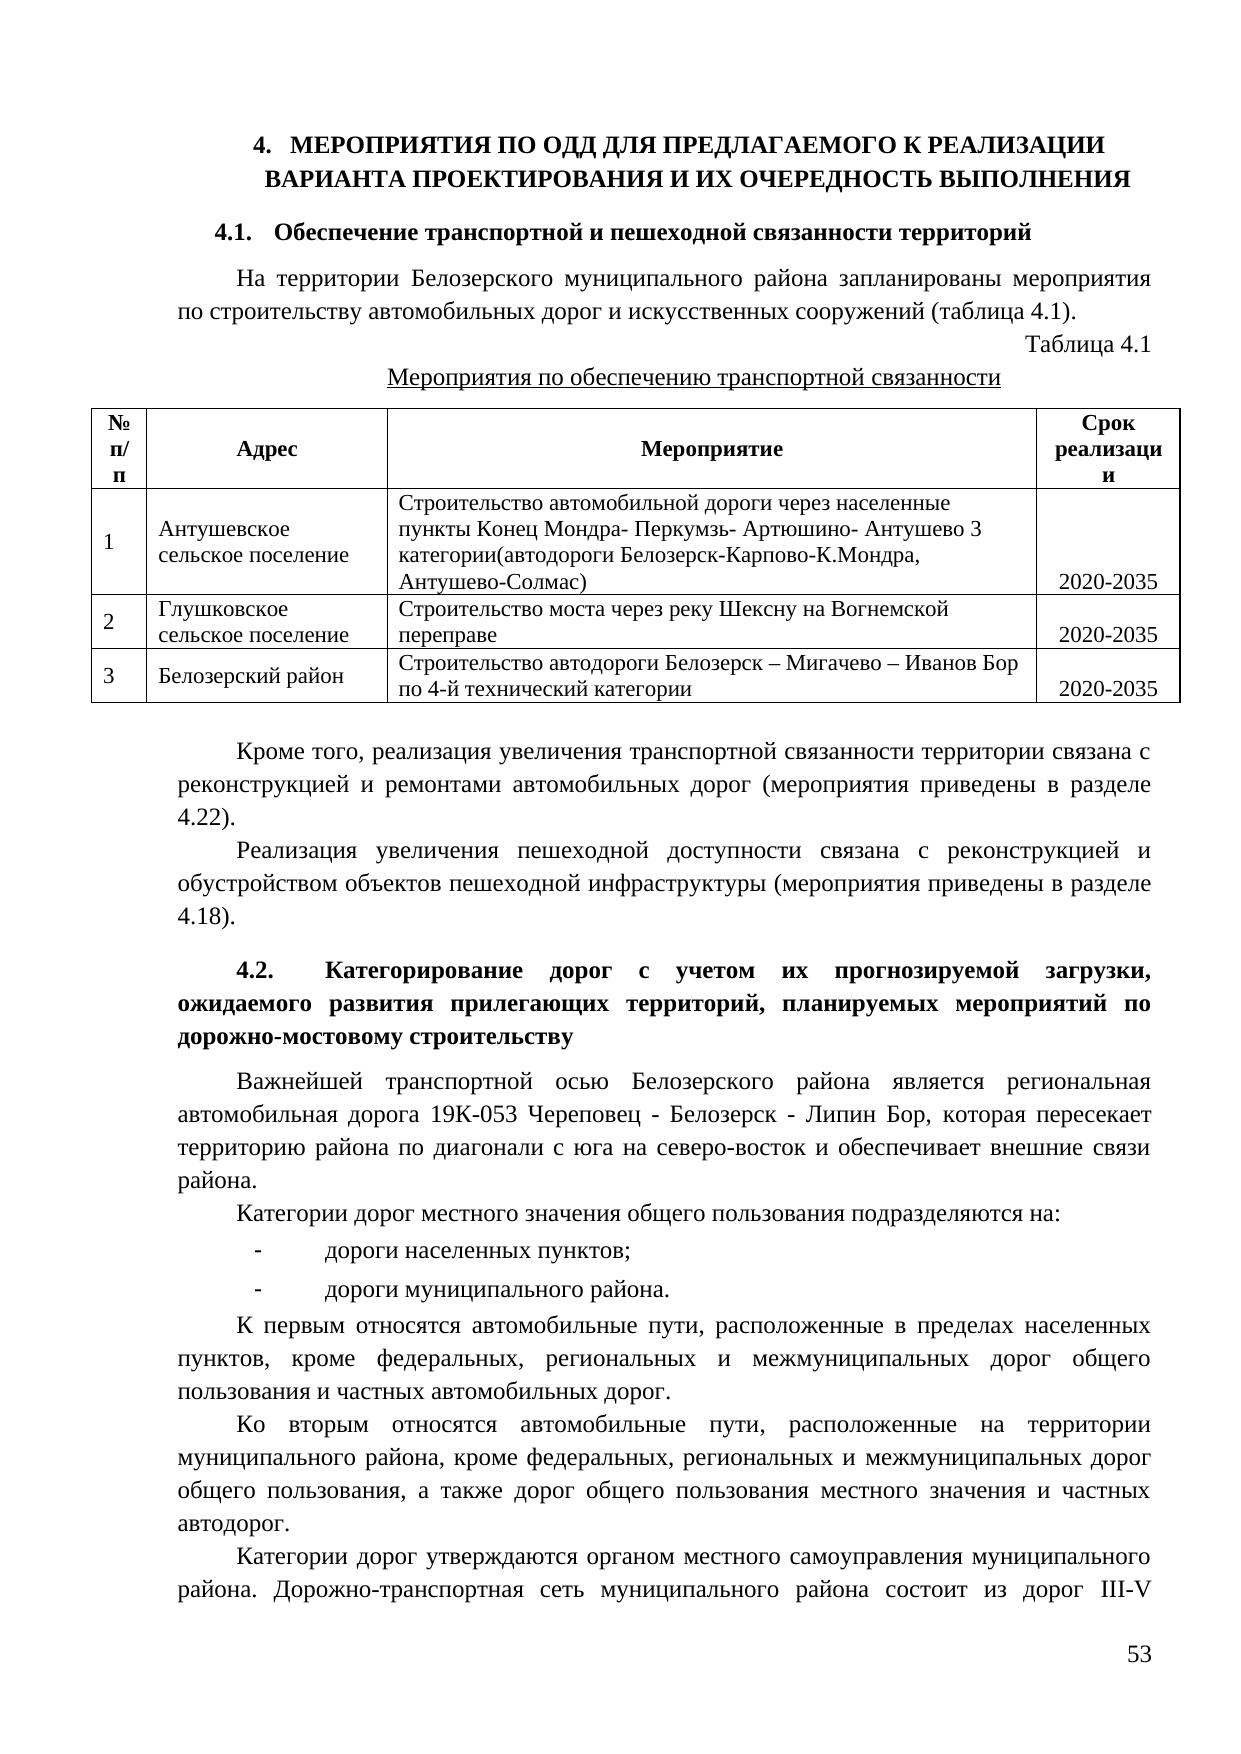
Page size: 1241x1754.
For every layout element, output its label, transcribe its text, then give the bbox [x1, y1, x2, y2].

table_header Адрес [147, 409, 387, 488]
table_cell 2 [92, 595, 146, 648]
text Категории дорог местного значения общего пользования подразделяются на: [177, 1198, 1152, 1227]
table_header Срок реализации [1037, 409, 1179, 488]
table_cell Строительство автомобильной дороги через населенные пункты Конец Мондра- Перкумзь- Артюшино- Антушево 3 категории(автодороги Белозерск-Карпово-К.Мондра, Антушево-Солмас) [388, 489, 1036, 594]
subtitle МЕРОПРИЯТИЯ ПО ОДД ДЛЯ ПРЕДЛАГАЕМОГО К РЕАЛИЗАЦИИ ВАРИАНТА ПРОЕКТИРОВАНИЯ И ИХ ОЧЕРЕДНОСТЬ ВЫПОЛНЕНИЯ [207, 131, 1152, 192]
table_cell 2020-2035 [1037, 595, 1179, 648]
table_cell Строительство автодороги Белозерск – Мигачево – Иванов Бор по 4-й технический категории [388, 649, 1036, 702]
table_cell 3 [92, 649, 146, 702]
table_cell Строительство моста через реку Шексну на Вогнемской переправе [388, 595, 1036, 648]
subtitle Обеспечение транспортной и пешеходной связанности территорий [214, 217, 1152, 246]
text дороги населенных пунктов; [218, 1231, 1152, 1265]
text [177, 1541, 1152, 1603]
text Важнейшей транспортной осью Белозерского района является региональная автомобильная дорога 19К-053 Череповец - Белозерск - Липин Бор, которая пересекает территорию района по диагонали с юга на северо-восток и обеспечивает внешние связи района. [177, 1066, 1152, 1194]
text На территории Белозерского муниципального района запланированы мероприятия по строительству автомобильных дорог и искусственных сооружений (таблица 4.1). [177, 263, 1152, 325]
table_cell Антушевское сельское поселение [147, 489, 387, 594]
table_cell 2020-2035 [1037, 489, 1179, 594]
table_header Мероприятие [388, 409, 1036, 488]
text Таблица 4.1 [177, 329, 1152, 358]
text К первым относятся автомобильные пути, расположенные в пределах населенных пунктов, кроме федеральных, региональных и межмуниципальных дорог общего пользования и частных автомобильных дорог. [177, 1310, 1152, 1404]
table_cell 2020-2035 [1037, 649, 1179, 702]
table_cell Белозерский район [147, 649, 387, 702]
text Кроме того, реализация увеличения транспортной связанности территории связана с реконструкцией и ремонтами автомобильных дорог (мероприятия приведены в разделе 4.22). [177, 736, 1152, 831]
text Ко вторым относятся автомобильные пути, расположенные на территории муниципального района, кроме федеральных, региональных и межмуниципальных дорог общего пользования, а также дорог общего пользования местного значения и частных автодорог. [177, 1409, 1152, 1537]
text Мероприятия по обеспечению транспортной связанности [177, 362, 1152, 391]
subtitle Категорирование дорог с учетом их прогнозируемой загрузки, ожидаемого развития прилегающих территорий, планируемых мероприятий по дорожно-мостовому строительству [177, 955, 1152, 1049]
table_cell Глушковское сельское поселение [147, 595, 387, 648]
table_cell 1 [92, 489, 146, 594]
text Реализация увеличения пешеходной доступности связана с реконструкцией и обустройством объектов пешеходной инфраструктуры (мероприятия приведены в разделе 4.18). [177, 835, 1152, 929]
text дороги муниципального района. [218, 1271, 1152, 1304]
table_header № п/п [92, 409, 146, 488]
